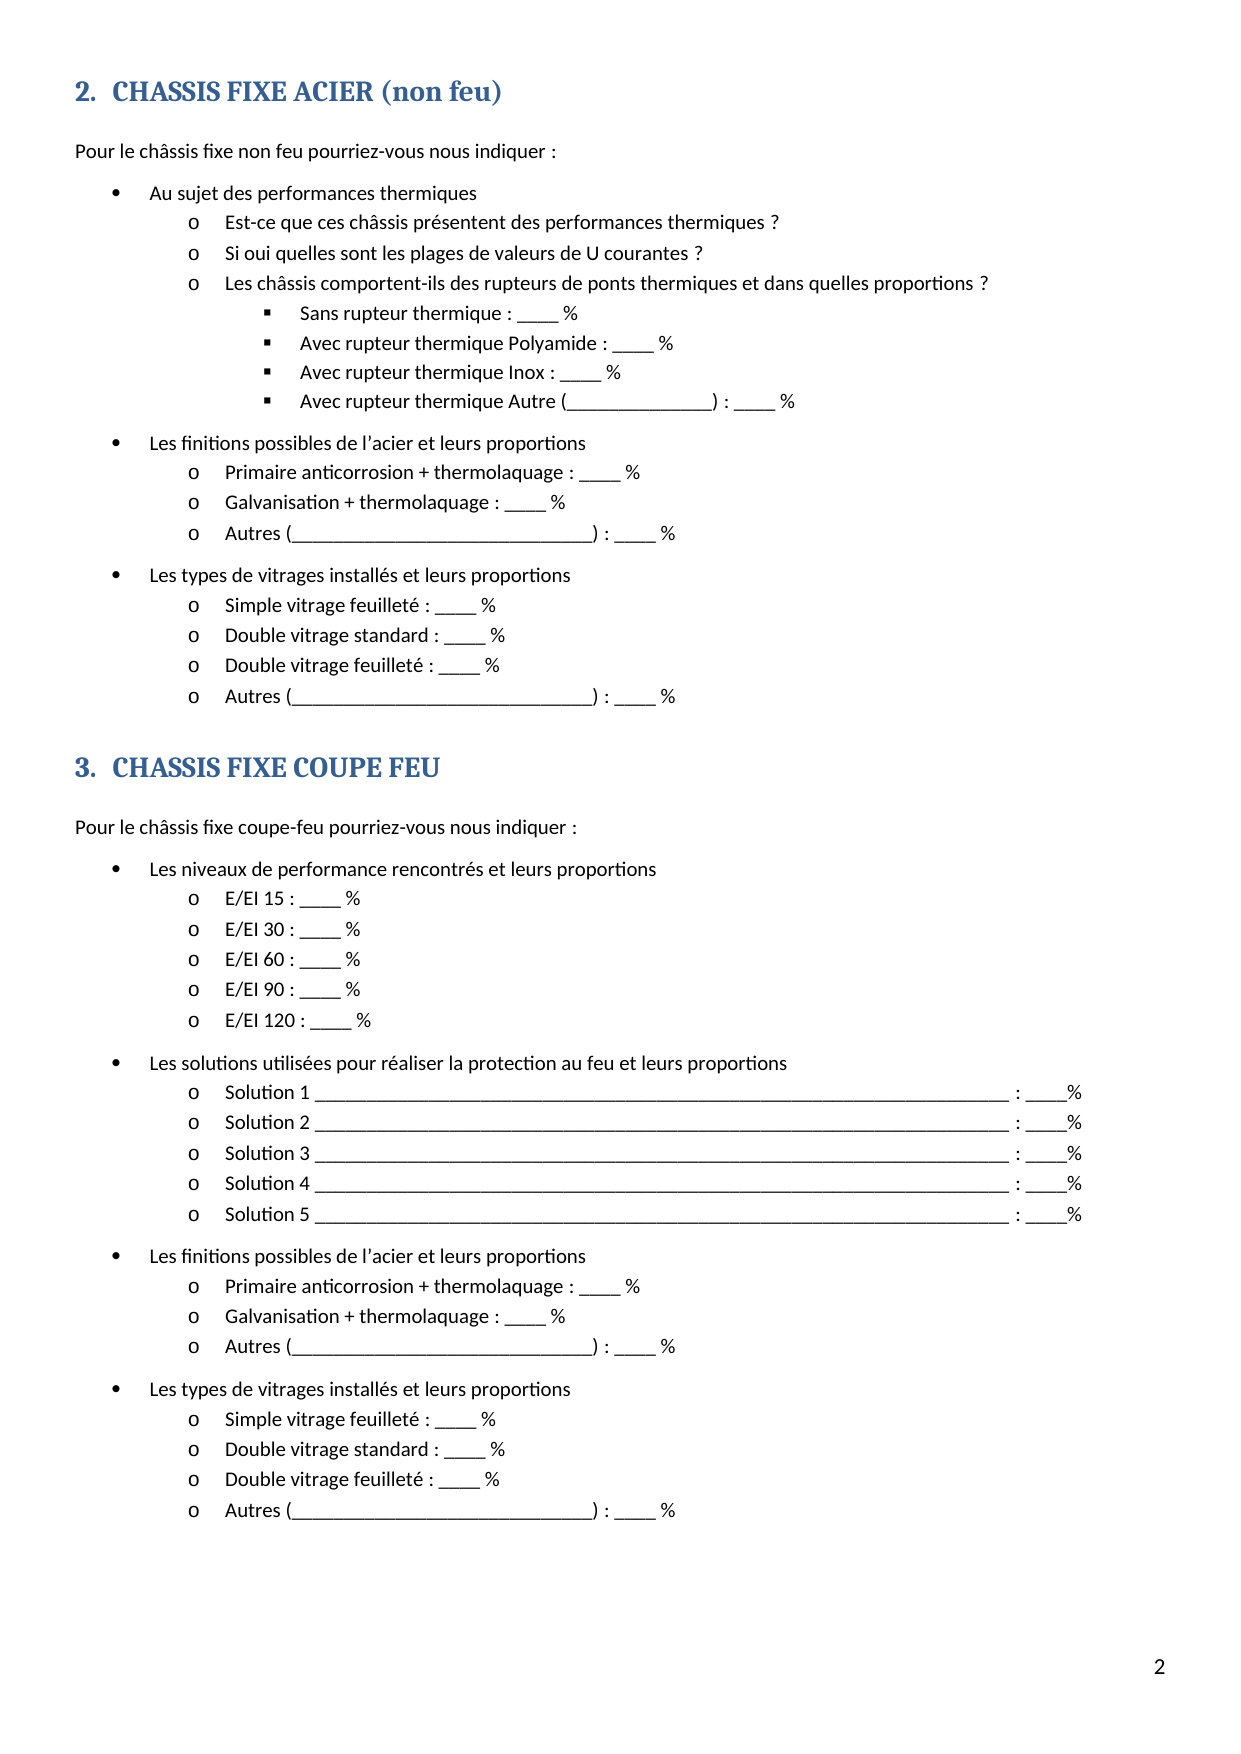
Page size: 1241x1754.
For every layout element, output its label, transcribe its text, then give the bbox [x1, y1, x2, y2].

list Double vitrage standard : ____ % [187, 622, 1165, 649]
list Double vitrage feuilleté : ____ % [187, 653, 1165, 679]
list Solution 3 ___________________________________________________________________ : ____% [187, 1140, 1165, 1166]
text Pour le châssis fixe non feu pourriez-vous nous indiquer : [75, 138, 1165, 164]
list Avec rupteur thermique Autre (______________) : ____ % [262, 388, 1165, 413]
list E/EI 30 : ____ % [187, 916, 1165, 942]
list Galvanisation + thermolaquage : ____ % [187, 489, 1165, 516]
list Avec rupteur thermique Inox : ____ % [262, 359, 1165, 384]
list E/EI 90 : ____ % [187, 977, 1165, 1003]
list Simple vitrage feuilleté : ____ % [187, 592, 1165, 618]
text Pour le châssis fixe coupe-feu pourriez-vous nous indiquer : [75, 814, 1165, 840]
list Les solutions utilisées pour réaliser la protection au feu et leurs proportions [112, 1050, 1165, 1075]
subtitle CHASSIS FIXE COUPE FEU [75, 751, 1165, 784]
list Autres (_____________________________) : ____ % [187, 1497, 1165, 1523]
list Double vitrage feuilleté : ____ % [187, 1467, 1165, 1493]
list Est-ce que ces châssis présentent des performances thermiques ? [187, 209, 1165, 236]
list Galvanisation + thermolaquage : ____ % [187, 1303, 1165, 1330]
list Solution 2 ___________________________________________________________________ : ____% [187, 1109, 1165, 1136]
list Autres (_____________________________) : ____ % [187, 1334, 1165, 1360]
list Primaire anticorrosion + thermolaquage : ____ % [187, 459, 1165, 485]
list Les types de vitrages installés et leurs proportions [112, 563, 1165, 588]
list Primaire anticorrosion + thermolaquage : ____ % [187, 1273, 1165, 1299]
list Les niveaux de performance rencontrés et leurs proportions [112, 856, 1165, 882]
list Les types de vitrages installés et leurs proportions [112, 1377, 1165, 1402]
list E/EI 120 : ____ % [187, 1007, 1165, 1033]
list E/EI 15 : ____ % [187, 885, 1165, 912]
list Autres (_____________________________) : ____ % [187, 683, 1165, 709]
list Solution 5 ___________________________________________________________________ : ____% [187, 1201, 1165, 1227]
list Sans rupteur thermique : ____ % [262, 301, 1165, 326]
list Double vitrage standard : ____ % [187, 1436, 1165, 1463]
list E/EI 60 : ____ % [187, 946, 1165, 973]
list Autres (_____________________________) : ____ % [187, 520, 1165, 546]
list Les châssis comportent-ils des rupteurs de ponts thermiques et dans quelles proportions ? [187, 270, 1165, 297]
list Simple vitrage feuilleté : ____ % [187, 1406, 1165, 1432]
list Au sujet des performances thermiques [112, 180, 1165, 206]
list Solution 1 ___________________________________________________________________ : ____% [187, 1079, 1165, 1106]
list Les finitions possibles de l’acier et leurs proportions [112, 1244, 1165, 1269]
list Si oui quelles sont les plages de valeurs de U courantes ? [187, 240, 1165, 266]
list Avec rupteur thermique Polyamide : ____ % [262, 330, 1165, 355]
list Les finitions possibles de l’acier et leurs proportions [112, 430, 1165, 455]
list Solution 4 ___________________________________________________________________ : ____% [187, 1170, 1165, 1197]
subtitle CHASSIS FIXE ACIER (non feu) [75, 75, 1165, 108]
